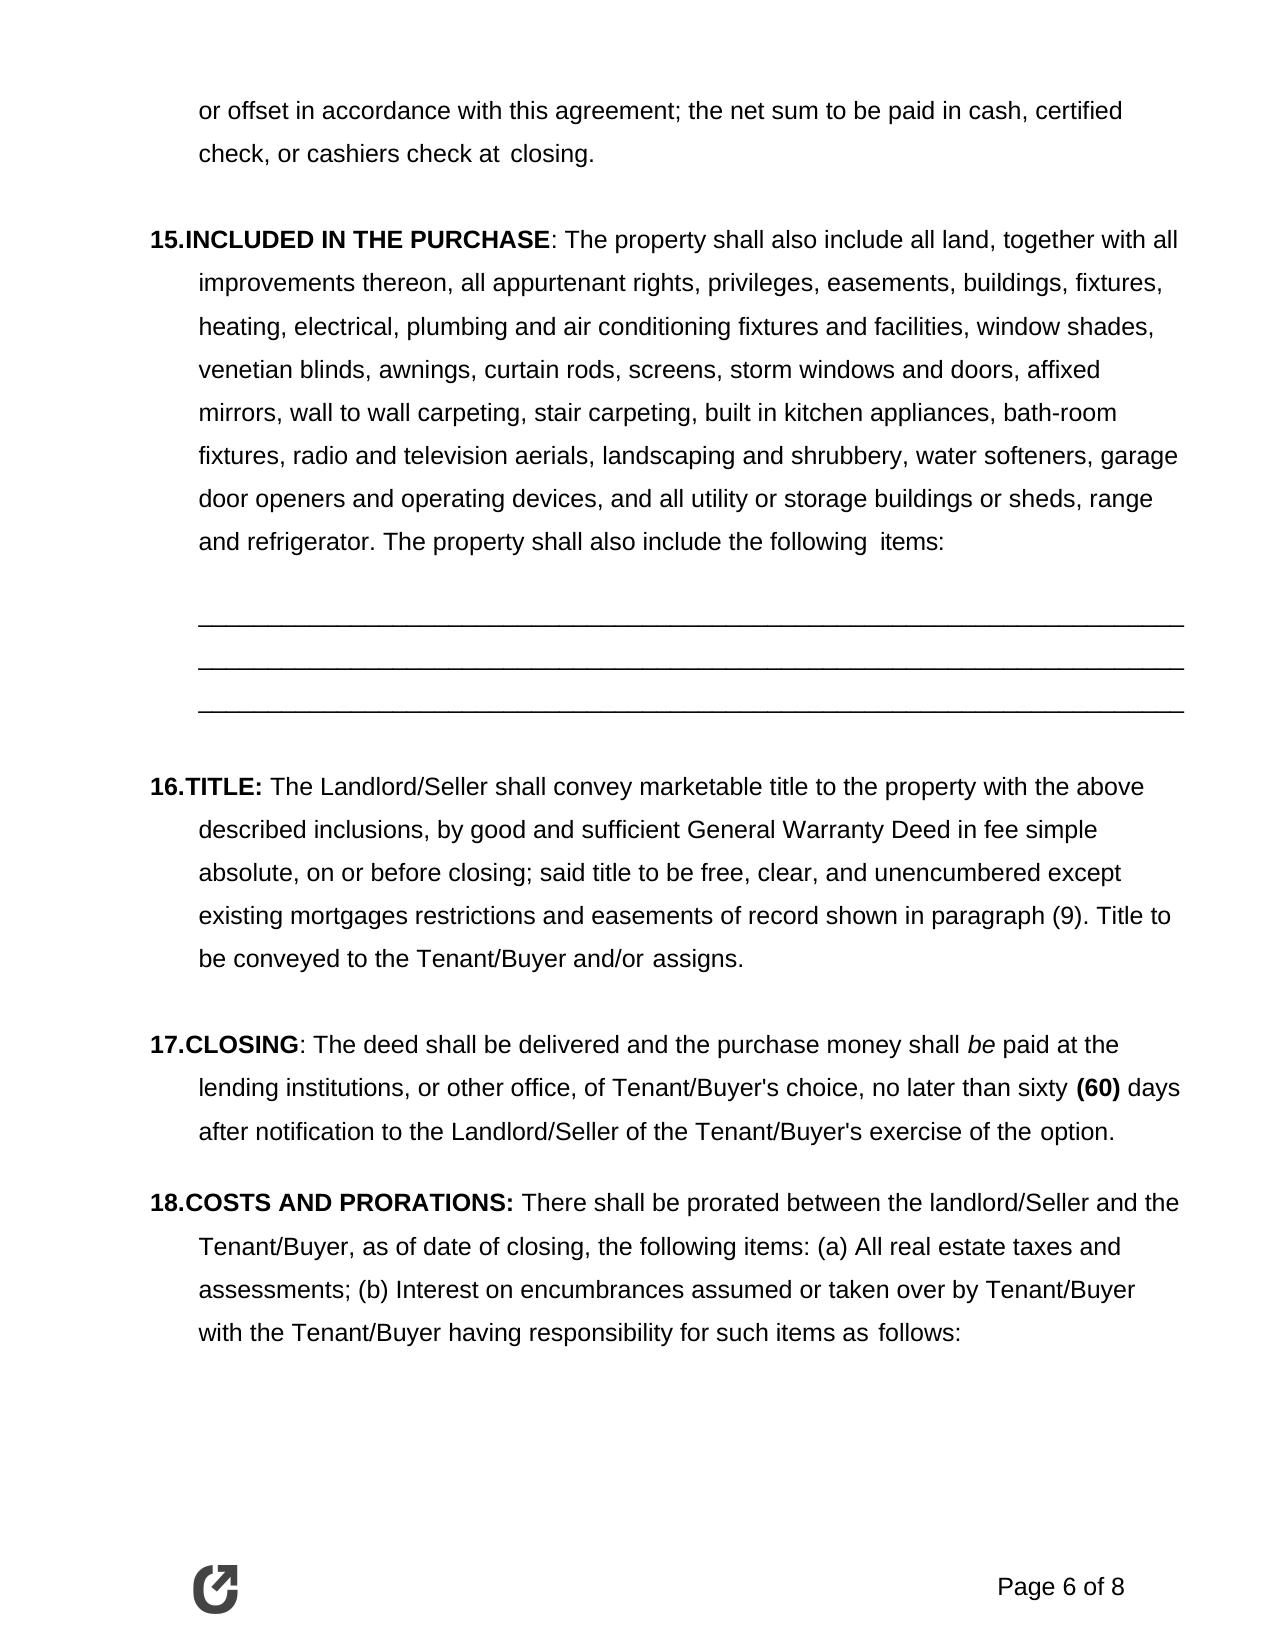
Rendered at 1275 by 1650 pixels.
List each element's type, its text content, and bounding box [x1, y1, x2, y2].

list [150, 96, 1187, 168]
list _______________________________________________________________________ [198, 599, 1187, 628]
list _______________________________________________________________________ [198, 685, 1187, 714]
list _______________________________________________________________________ [198, 642, 1187, 671]
list TITLE: The Landlord/Seller shall convey marketable title to the property with the above described inclusions, by good and sufficient General Warranty Deed in fee simple absolute, on or before closing; said title to be free, clear, and unencumbered except existing mortgages restrictions and easements of record shown in paragraph (9). Title to be conveyed to the Tenant/Buyer and/or assigns. [150, 771, 1187, 973]
list COSTS AND PRORATIONS: There shall be prorated between the landlord/Seller and the Tenant/Buyer, as of date of closing, the following items: (a) All real estate taxes and assessments; (b) Interest on encumbrances assumed or taken over by Tenant/Buyer with the Tenant/Buyer having responsibility for such items as follows: [150, 1188, 1187, 1346]
list CLOSING: The deed shall be delivered and the purchase money shall be paid at the lending institutions, or other office, of Tenant/Buyer's choice, no later than sixty (60) days after notification to the Landlord/Seller of the Tenant/Buyer's exercise of the option. [150, 1030, 1187, 1145]
list INCLUDED IN THE PURCHASE: The property shall also include all land, together with all improvements thereon, all appurtenant rights, privileges, easements, buildings, fixtures, heating, electrical, plumbing and air conditioning fixtures and facilities, window shades, venetian blinds, awnings, curtain rods, screens, storm windows and doors, affixed mirrors, wall to wall carpeting, stair carpeting, built in kitchen appliances, bath-room fixtures, radio and television aerials, landscaping and shrubbery, water softeners, garage door openers and operating devices, and all utility or storage buildings or sheds, range and refrigerator. The property shall also include the following items: [150, 225, 1187, 556]
picture [193, 1565, 238, 1614]
